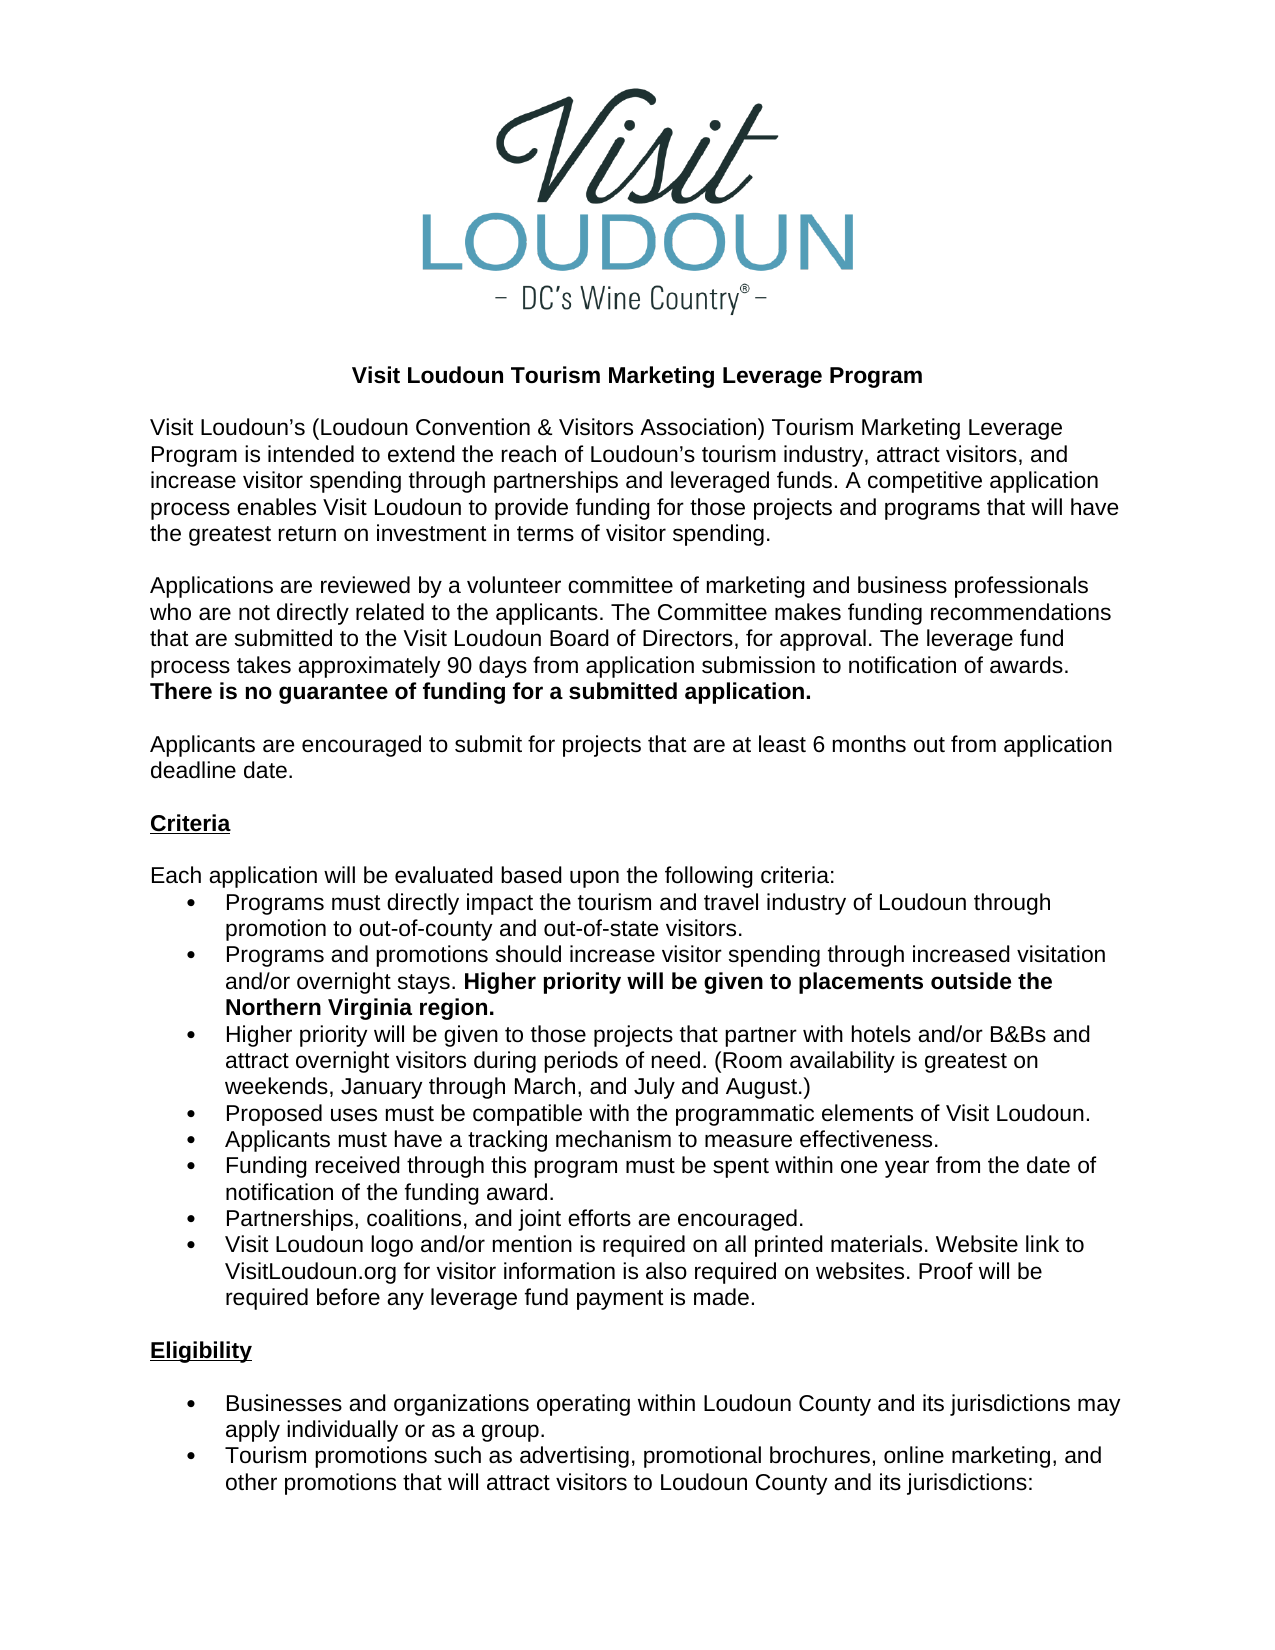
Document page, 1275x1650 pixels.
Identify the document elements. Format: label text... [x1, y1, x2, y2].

text Applications are reviewed by a volunteer committee of marketing and business professionals who are not directly related to the applicants. The Committee makes funding recommendations that are submitted to the Visit Loudoun Board of Directors, for approval. The leverage fund process takes approximately 90 days from application submission to notification of awards. There is no guarantee of funding for a submitted application. [150, 572, 1125, 704]
list Tourism promotions such as advertising, promotional brochures, online marketing, and other promotions that will attract visitors to Loudoun County and its jurisdictions: [187, 1442, 1125, 1495]
subtitle Each application will be evaluated based upon the following criteria: [150, 862, 1125, 889]
list Businesses and organizations operating within Loudoun County and its jurisdictions may apply individually or as a group. [187, 1389, 1125, 1442]
list Partnerships, coalitions, and joint efforts are encouraged. [187, 1205, 1125, 1231]
subtitle Applicants must have a tracking mechanism to measure effectiveness. [187, 1126, 1125, 1152]
list Visit Loudoun logo and/or mention is required on all printed materials. Website link to VisitLoudoun.org for visitor information is also required on websites. Proof will be required before any leverage fund payment is made. [187, 1231, 1125, 1310]
text Applicants are encouraged to submit for projects that are at least 6 months out from application deadline date. [150, 731, 1125, 783]
list Programs and promotions should increase visitor spending through increased visitation and/or overnight stays. Higher priority will be given to placements outside the Northern Virginia region. [187, 941, 1125, 1021]
subtitle Programs must directly impact the tourism and travel industry of Loudoun through promotion to out-of-county and out-of-state visitors. [187, 889, 1125, 941]
subtitle Higher priority will be given to those projects that partner with hotels and/or B&Bs and attract overnight visitors during periods of need. (Room availability is greatest on weekends, January through March, and July and August.) [187, 1021, 1125, 1099]
picture [413, 75, 862, 329]
subtitle Proposed uses must be compatible with the programmatic elements of Visit Loudoun. [187, 1099, 1125, 1126]
text Visit Loudoun’s (Loudoun Convention & Visitors Association) Tourism Marketing Leverage Program is intended to extend the reach of Loudoun’s tourism industry, attract visitors, and increase visitor spending through partnerships and leveraged funds. A competitive application process enables Visit Loudoun to provide funding for those projects and programs that will have the greatest return on investment in terms of visitor spending. [150, 414, 1125, 546]
text Eligibility [150, 1337, 1125, 1363]
list Funding received through this program must be spent within one year from the date of notification of the funding award. [187, 1152, 1125, 1205]
text Criteria [150, 810, 1125, 836]
text Visit Loudoun Tourism Marketing Leverage Program [150, 362, 1125, 388]
